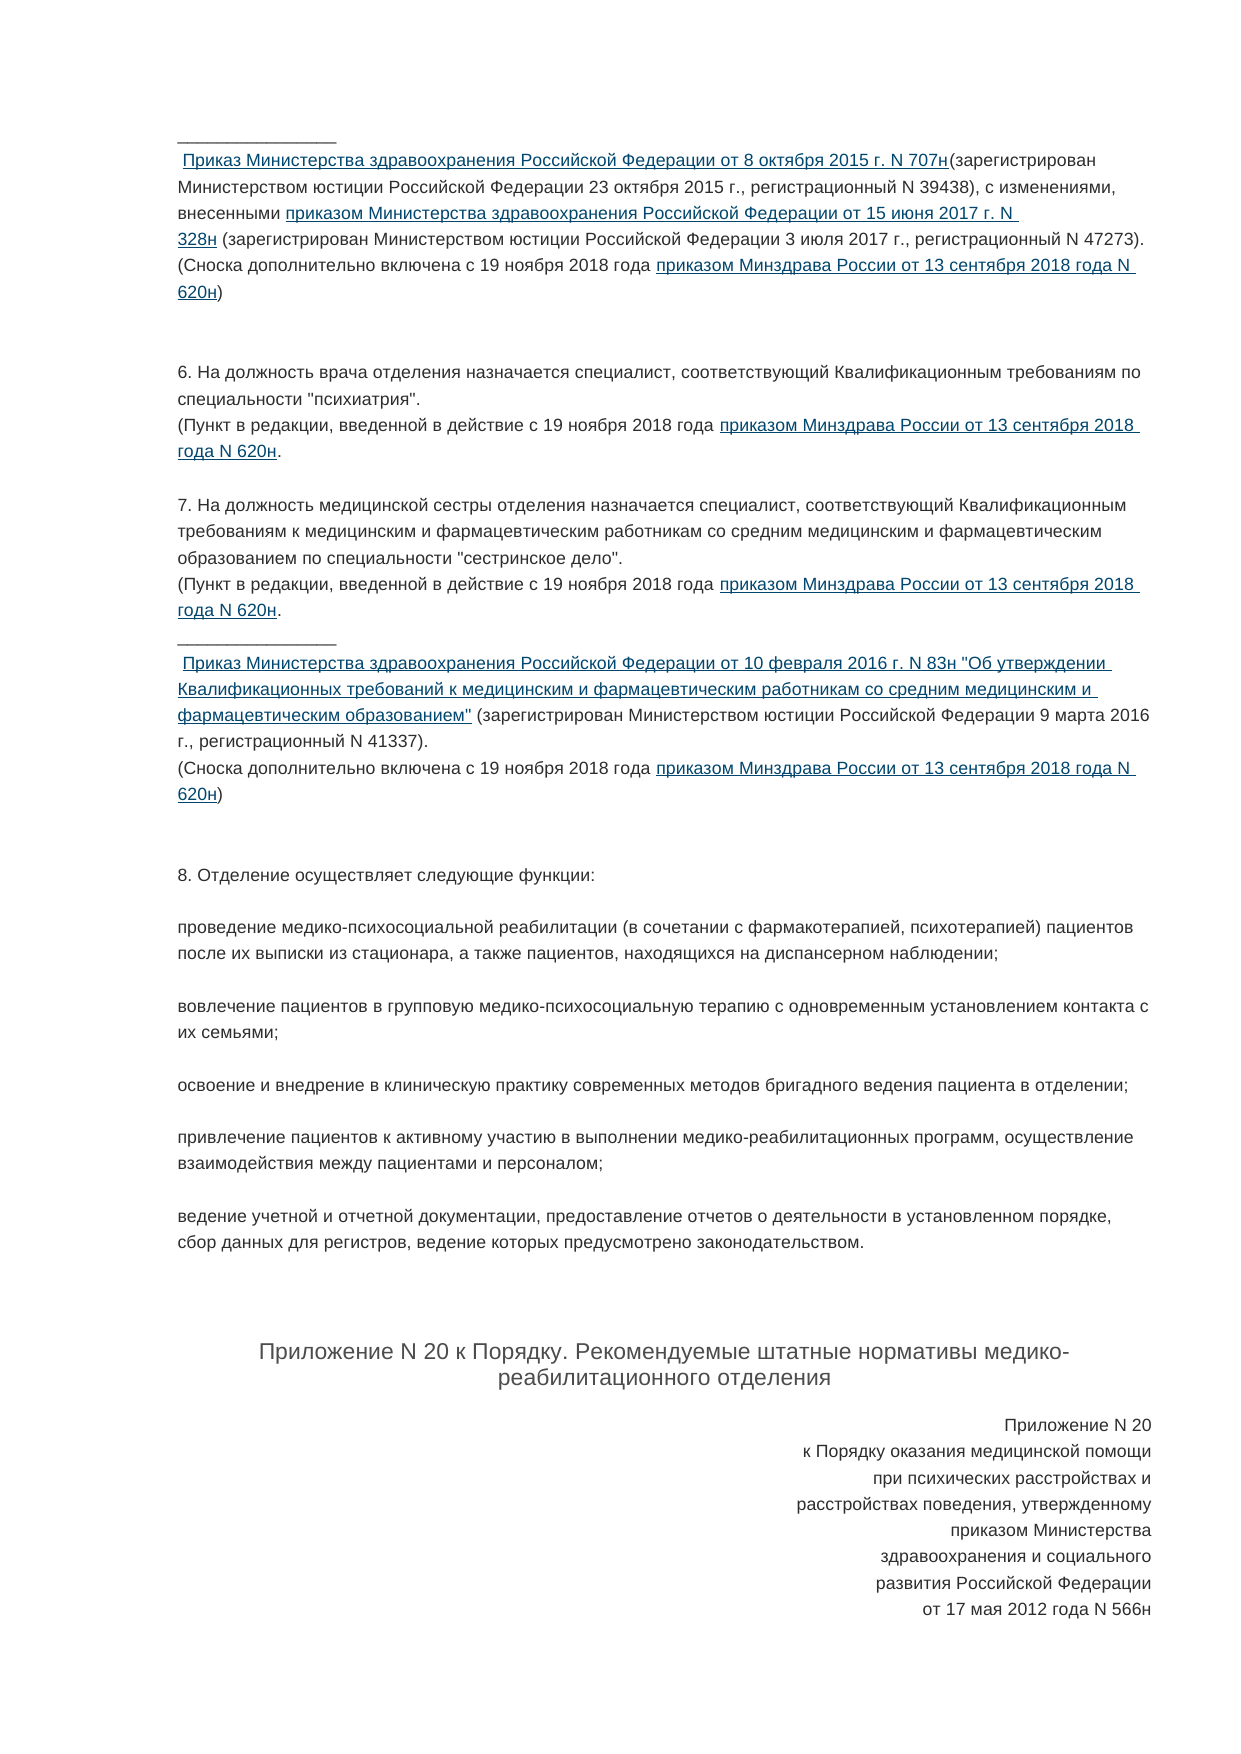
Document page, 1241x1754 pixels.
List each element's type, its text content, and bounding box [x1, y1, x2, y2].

text Приложение N 20 к Порядку. Рекомендуемые штатные нормативы медико-реабилитационного отделения [177, 1338, 1152, 1390]
text 8. Отделение осуществляет следующие функции: проведение медико-психосоциальной реабилитации (в сочетании с фармакотерапией, психотерапией) пациентов после их выписки из стационара, а также пациентов, находящихся на диспансерном наблюдении; вовлечение пациентов в групповую медико-психосоциальную терапию с одновременным установлением контакта с их семьями; освоение и внедрение в клиническую практику современных методов бригадного ведения пациента в отделении; привлечение пациентов к активному участию в выполнении медико-реабилитационных программ, осуществление взаимодействия между пациентами и персоналом; ведение учетной и отчетной документации, предоставление отчетов о деятельности в установленном порядке, сбор данных для регистров, ведение которых предусмотрено законодательством. [177, 858, 1152, 1306]
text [177, 118, 1152, 356]
text Приложение N 20 к Порядку оказания медицинской помощи при психических расстройствах и расстройствах поведения, утвержденному приказом Министерства здравоохранения и социального развития Российской Федерации от 17 мая 2012 года N 566н [177, 1409, 1152, 1619]
text 7. На должность медицинской сестры отделения назначается специалист, соответствующий Квалификационным требованиям к медицинским и фармацевтическим работникам со средним медицинским и фармацевтическим образованием по специальности "сестринское дело". (Пункт в редакции, введенной в действие с 19 ноября 2018 года приказом Минздрава России от 13 сентября 2018 года N 620н. ________________ Приказ Министерства здравоохранения Российской Федерации от 10 февраля 2016 г. N 83н "Об утверждении Квалификационных требований к медицинским и фармацевтическим работникам со средним медицинским и фармацевтическим образованием" (зарегистрирован Министерством юстиции Российской Федерации 9 марта 2016 г., регистрационный N 41337). (Сноска дополнительно включена с 19 ноября 2018 года приказом Минздрава России от 13 сентября 2018 года N 620н) [177, 489, 1152, 858]
text 6. На должность врача отделения назначается специалист, соответствующий Квалификационным требованиям по специальности "психиатрия". (Пункт в редакции, введенной в действие с 19 ноября 2018 года приказом Минздрава России от 13 сентября 2018 года N 620н. [177, 356, 1152, 489]
